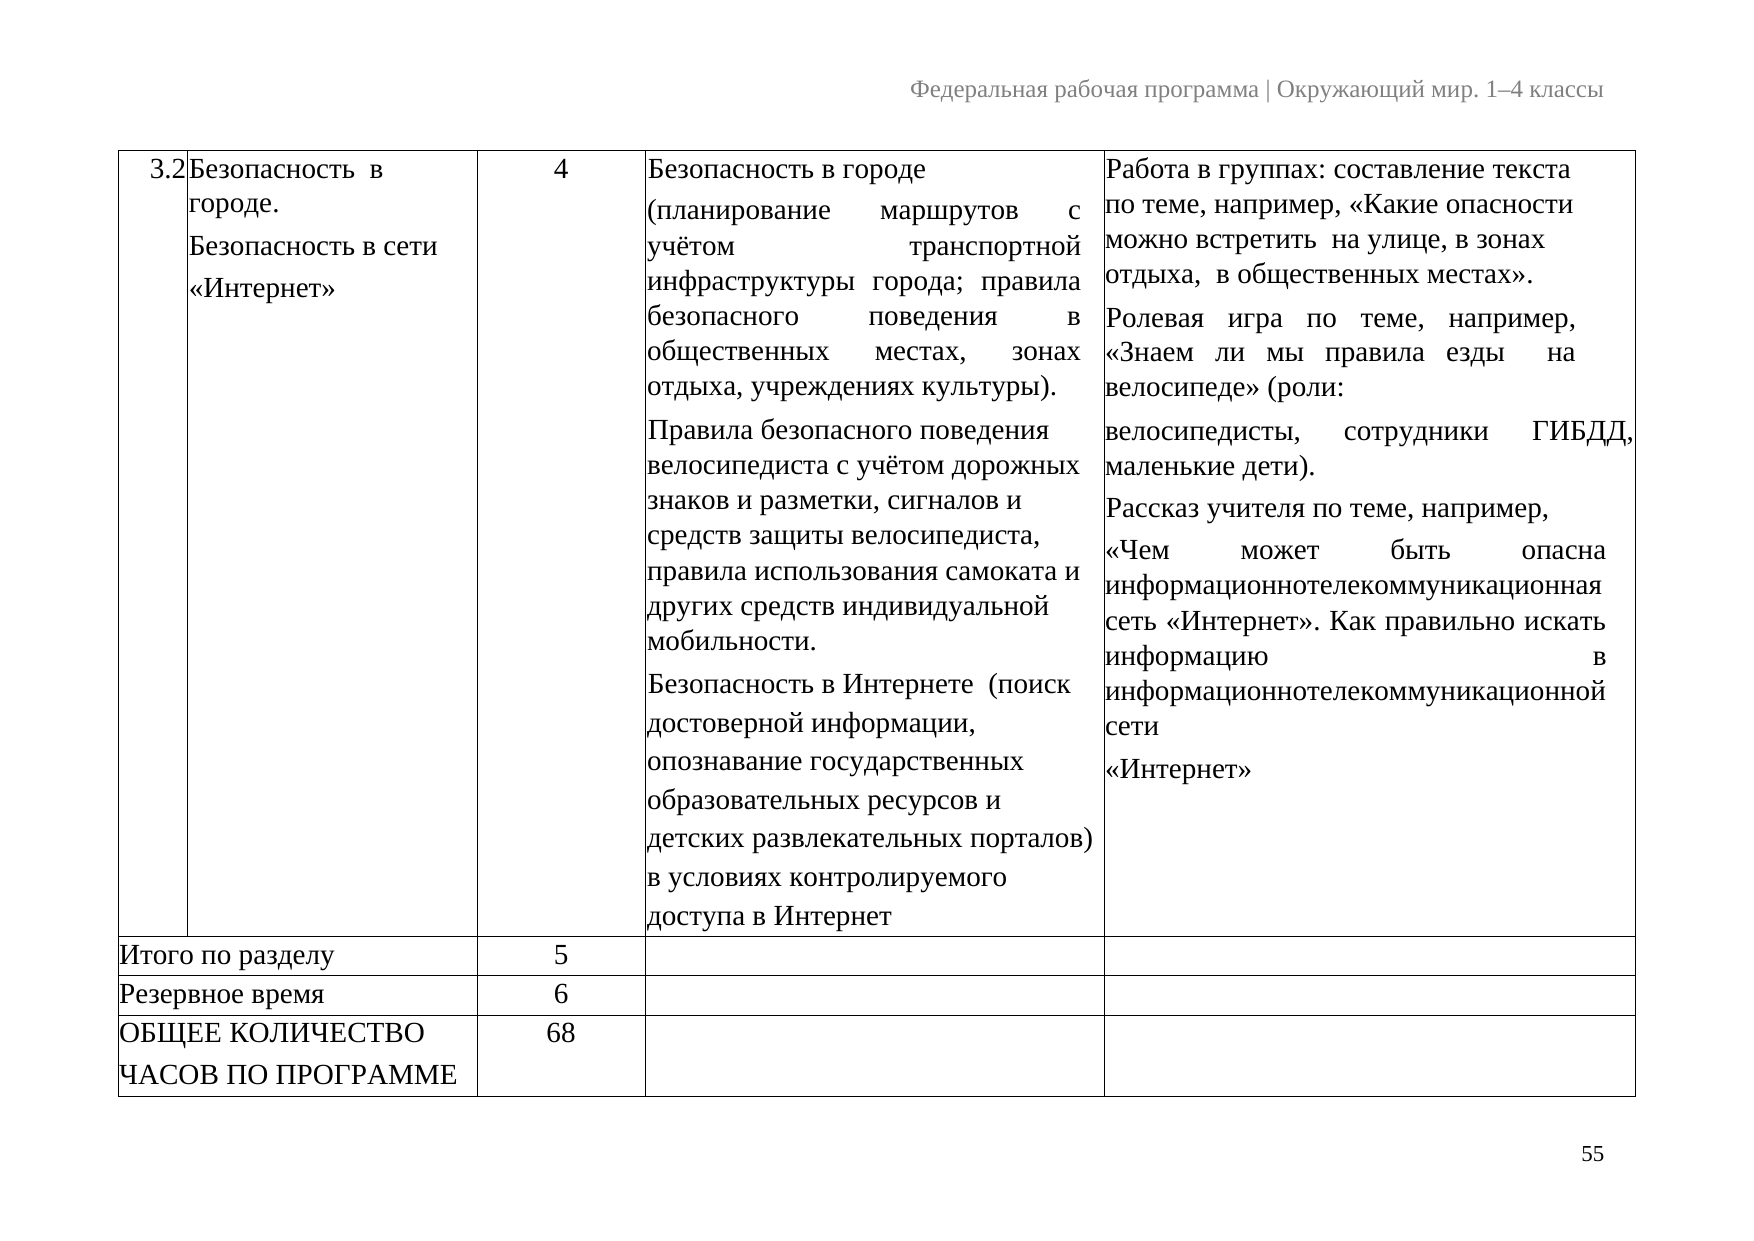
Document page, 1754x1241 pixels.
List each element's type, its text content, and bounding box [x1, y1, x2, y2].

table_cell 6 [478, 976, 645, 1015]
table_cell Безопасность в городе (планирование маршрутов с учётом транспортной инфраструктуры города; правила безопасного поведения в общественных местах, зонах отдыха, учреждениях культуры). Правила безопасного поведения велосипедиста с учётом дорожных знаков и разметки, сигналов и средств защиты велосипедиста, правила использования самоката и других средств индивидуальной мобильности. Безопасность в Интернете (поиск достоверной информации, опознавание государственных образовательных ресурсов и детских развлекательных порталов) в условиях контролируемого доступа в Интернет [646, 151, 1104, 936]
table_cell ОБЩЕЕ КОЛИЧЕСТВО ЧАСОВ ПО ПРОГРАММЕ [119, 1016, 477, 1096]
table_cell [646, 1016, 1104, 1096]
table_cell 4 [478, 151, 645, 936]
table_cell Итого по разделу [119, 937, 477, 975]
table_cell [1105, 1016, 1635, 1096]
table_cell Резервное время [119, 976, 477, 1015]
table_cell [1105, 937, 1635, 975]
table_cell 5 [478, 937, 645, 975]
table_cell [1105, 976, 1635, 1015]
table_cell [646, 937, 1104, 975]
table_cell [646, 976, 1104, 1015]
table_cell 3.2 [119, 151, 187, 936]
table_cell Работа в группах: составление текста по теме, например, «Какие опасности можно встретить на улице, в зонах отдыха, в общественных местах». Ролевая игра по теме, например, «Знаем ли мы правила езды на велосипеде» (роли: велосипедисты, сотрудники ГИБДД, маленькие дети). Рассказ учителя по теме, например, «Чем может быть опасна информационнотелекоммуникационная сеть «Интернет». Как правильно искать информацию в информационнотелекоммуникационной сети «Интернет» [1105, 151, 1635, 936]
table_cell 68 [478, 1016, 645, 1096]
table_cell Безопасность в городе. Безопасность в сети «Интернет» [188, 151, 477, 936]
